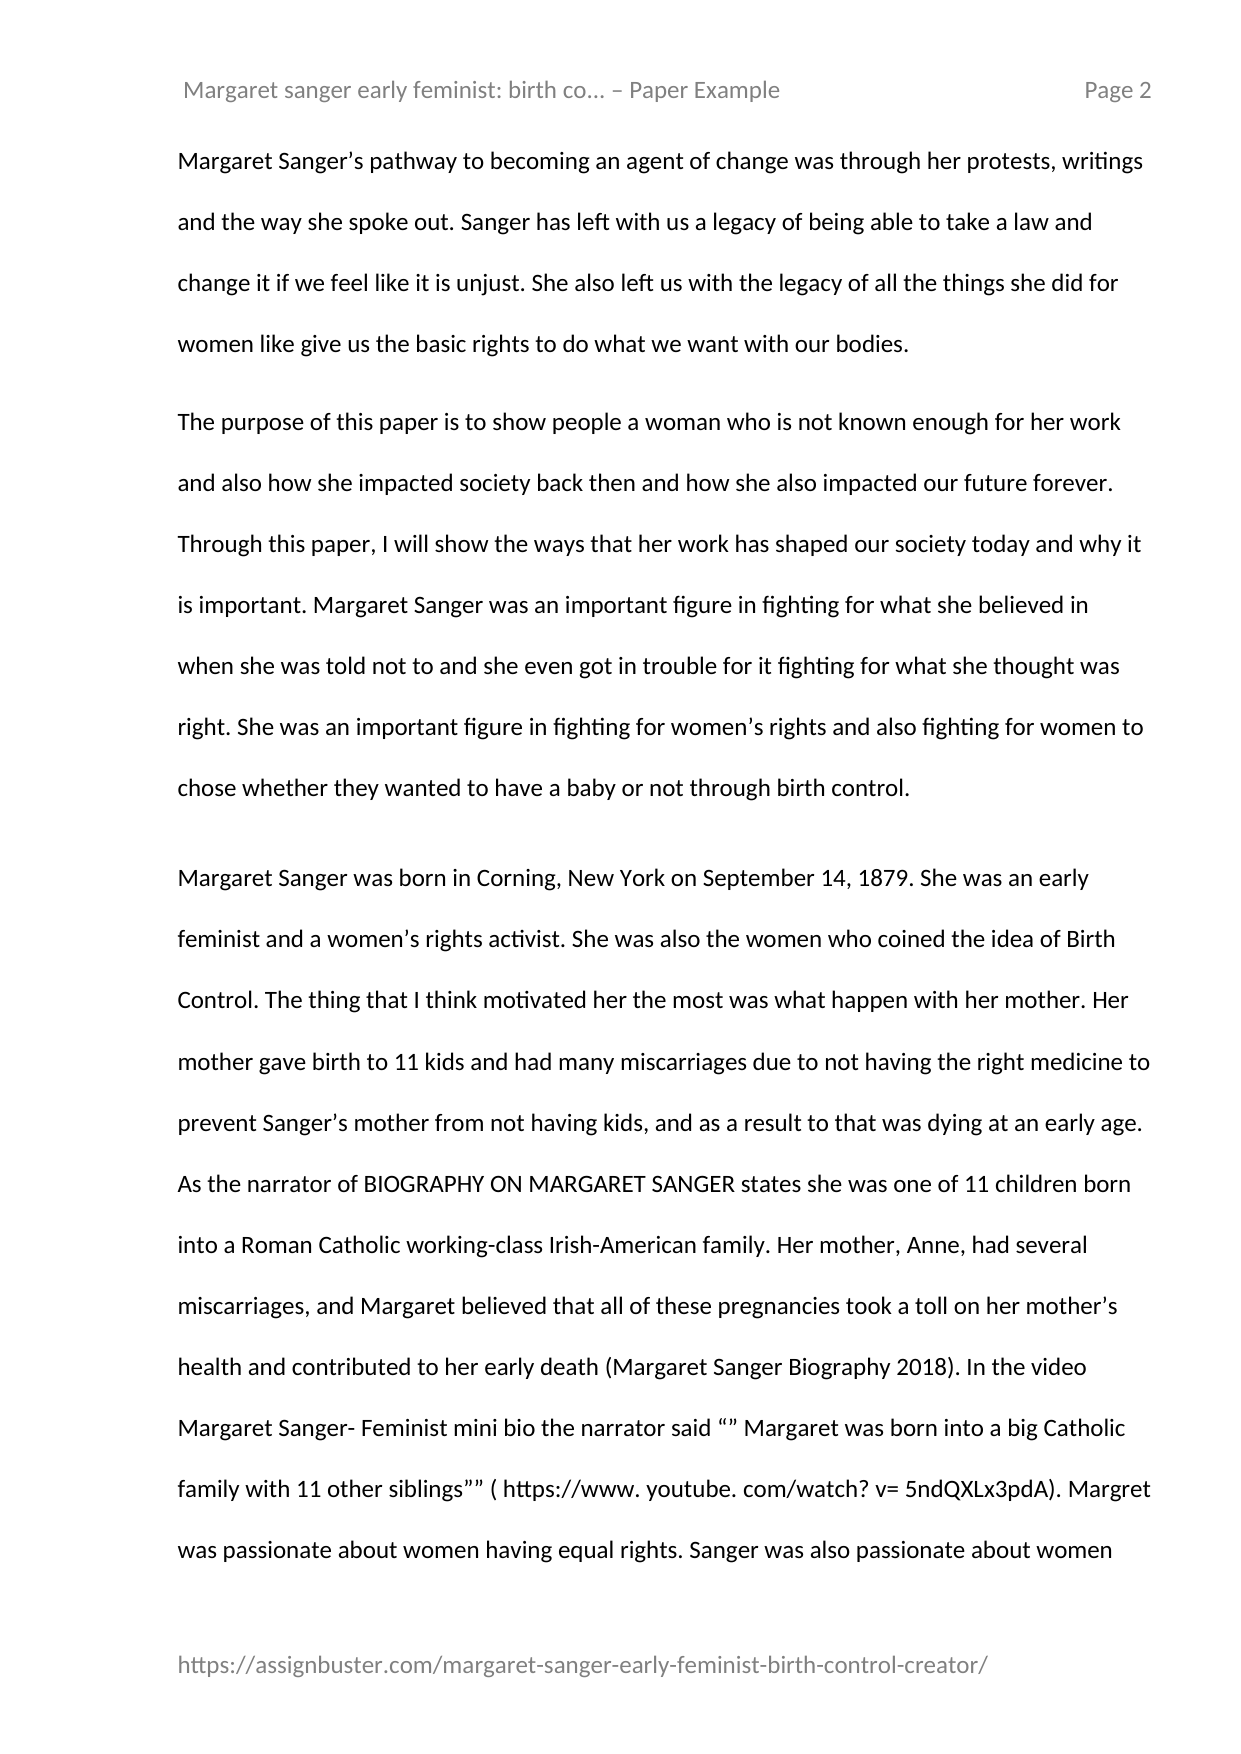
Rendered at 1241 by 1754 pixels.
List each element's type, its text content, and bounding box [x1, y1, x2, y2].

text Margaret Sanger’s pathway to becoming an agent of change was through her protests, writings and the way she spoke out. Sanger has left with us a legacy of being able to take a law and change it if we feel like it is unjust. She also left us with the legacy of all the things she did for women like give us the basic rights to do what we want with our bodies. [177, 145, 1152, 359]
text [177, 863, 1152, 1564]
text The purpose of this paper is to show people a woman who is not known enough for her work and also how she impacted society back then and how she also impacted our future forever. Through this paper, I will show the ways that her work has shaped our society today and why it is important. Margaret Sanger was an important figure in fighting for what she believed in when she was told not to and she even got in trouble for it fighting for what she thought was right. She was an important figure in fighting for women’s rights and also fighting for women to chose whether they wanted to have a baby or not through birth control. [177, 406, 1152, 803]
